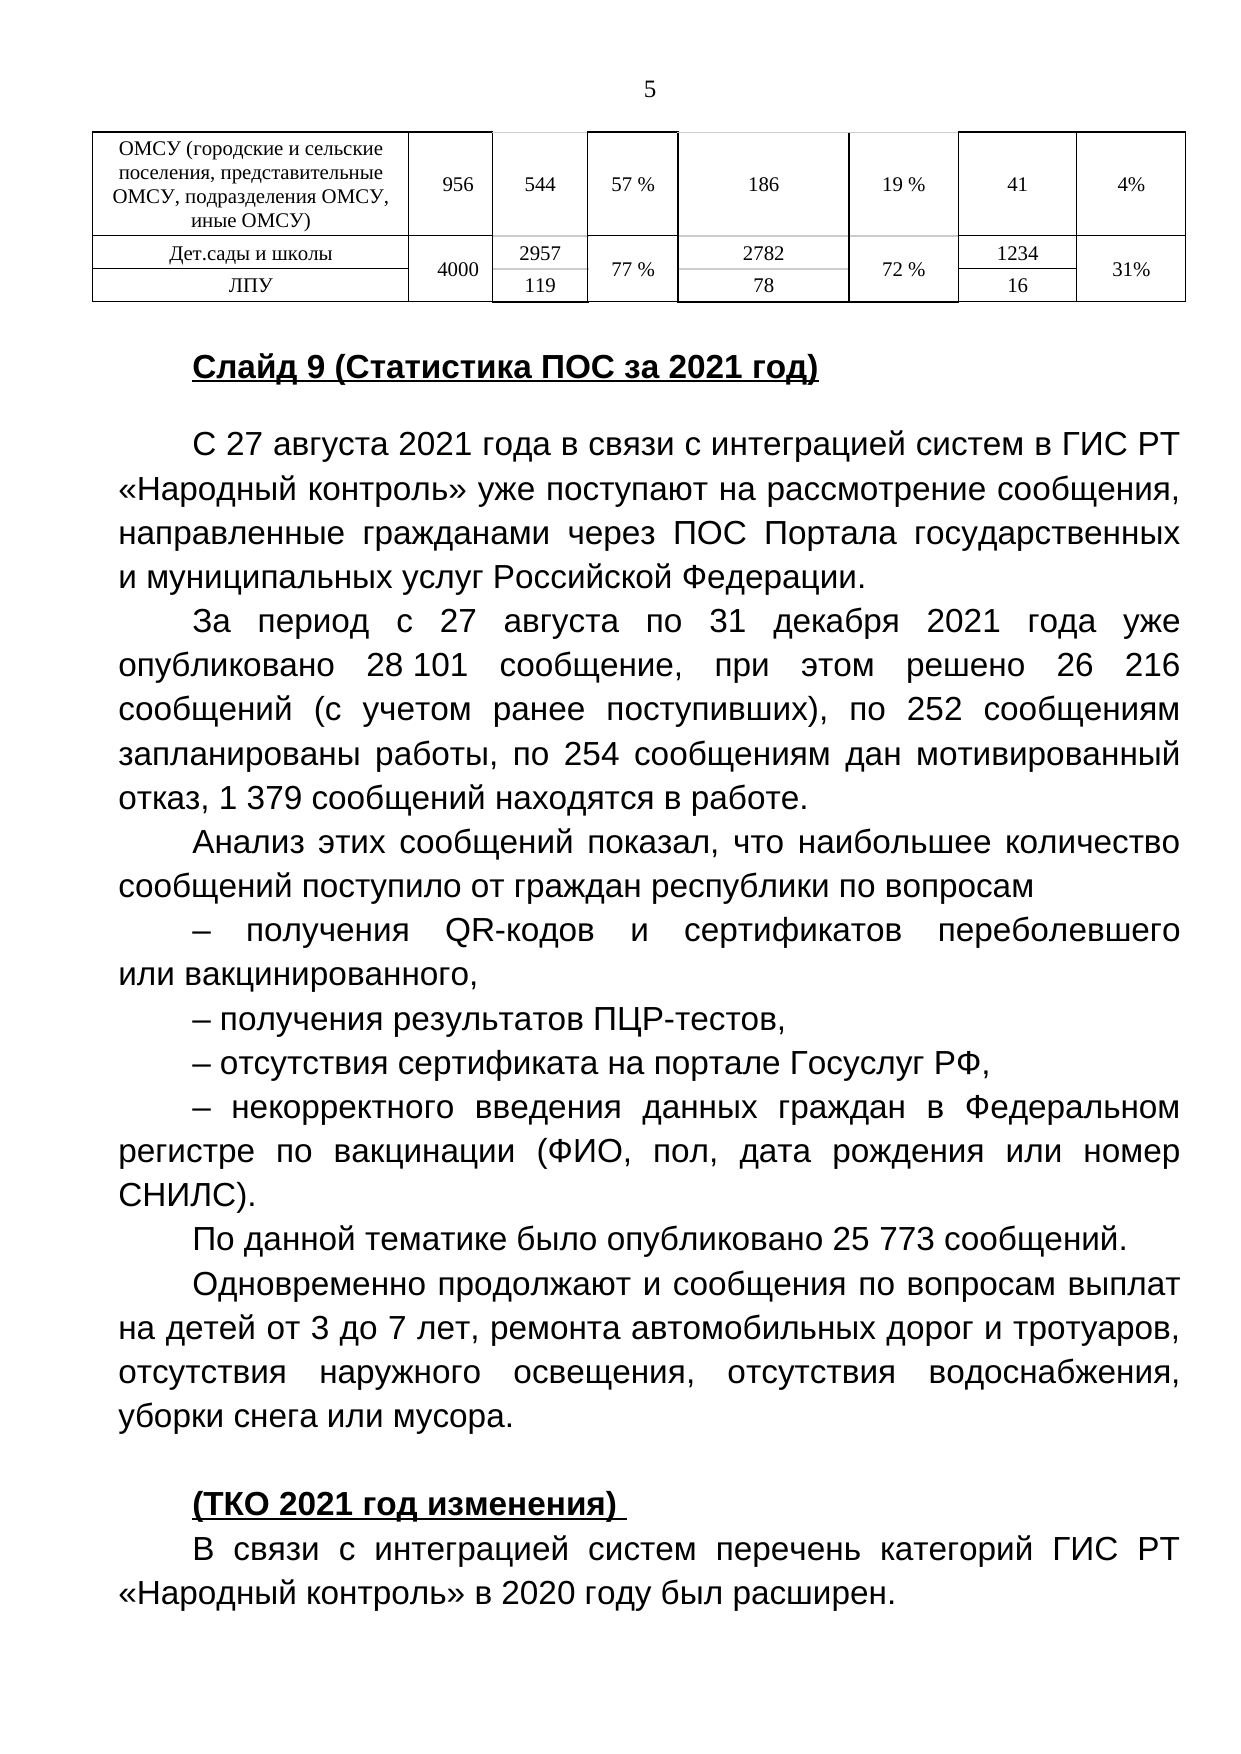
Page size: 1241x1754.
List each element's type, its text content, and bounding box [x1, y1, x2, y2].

text По данной тематике было опубликовано 25 773 сообщений. [118, 1219, 1181, 1258]
text За период с 27 августа по 31 декабря 2021 года уже опубликовано 28 101 сообщение, при этом решено 26 216 сообщений (с учетом ранее поступивших), по 252 сообщениям запланированы работы, по 254 сообщениям дан мотивированный отказ, 1 379 сообщений находятся в работе. [118, 601, 1181, 816]
text (ТКО 2021 год изменения) [118, 1484, 1181, 1523]
table_cell Дет.сады и школы [93, 236, 408, 268]
table_cell 544 [493, 133, 587, 235]
table_cell ОМСУ (городские и сельские поселения, представительные ОМСУ, подразделения ОМСУ, иные ОМСУ) [93, 133, 408, 235]
text С 27 августа 2021 года в связи с интеграцией систем в ГИС РТ «Народный контроль» уже поступают на рассмотрение сообщения, направленные гражданами через ПОС Портала государственных и муниципальных услуг Российской Федерации. [118, 424, 1181, 595]
table_cell ЛПУ [93, 269, 408, 301]
table_cell 2782 [679, 237, 848, 268]
table_cell 19 % [850, 133, 958, 235]
table_cell 956 [409, 133, 492, 235]
table_cell 41 [959, 133, 1076, 235]
text – получения QR-кодов и сертификатов переболевшего или вакцинированного, [118, 910, 1181, 993]
table_cell 31% [1077, 236, 1185, 301]
text – некорректного введения данных граждан в Федеральном регистре по вакцинации (ФИО, пол, дата рождения или номер СНИЛС). [118, 1087, 1181, 1214]
table_cell 16 [959, 269, 1076, 301]
table_cell 4% [1077, 133, 1185, 235]
text – отсутствия сертификата на портале Госуслуг РФ, [118, 1043, 1181, 1081]
text Слайд 9 (Статистика ПОС за 2021 год) [118, 347, 1181, 385]
text В связи с интеграцией систем перечень категорий ГИС РТ «Народный контроль» в 2020 году был расширен. [118, 1529, 1181, 1611]
table_cell 186 [679, 133, 848, 235]
table_cell 2957 [493, 237, 587, 268]
table_cell 78 [679, 270, 848, 301]
table_cell 57 % [588, 133, 677, 235]
table_cell 77 % [588, 236, 677, 301]
table_cell 119 [493, 270, 587, 301]
text Одновременно продолжают и сообщения по вопросам выплат на детей от 3 до 7 лет, ремонта автомобильных дорог и тротуаров, отсутствия наружного освещения, отсутствия водоснабжения, уборки снега или мусора. [118, 1264, 1181, 1434]
text Анализ этих сообщений показал, что наибольшее количество сообщений поступило от граждан республики по вопросам [118, 822, 1181, 904]
text – получения результатов ПЦР-тестов, [118, 999, 1181, 1037]
table_cell 1234 [959, 236, 1076, 268]
table_cell 4000 [409, 236, 492, 301]
table_cell 72 % [850, 237, 958, 301]
